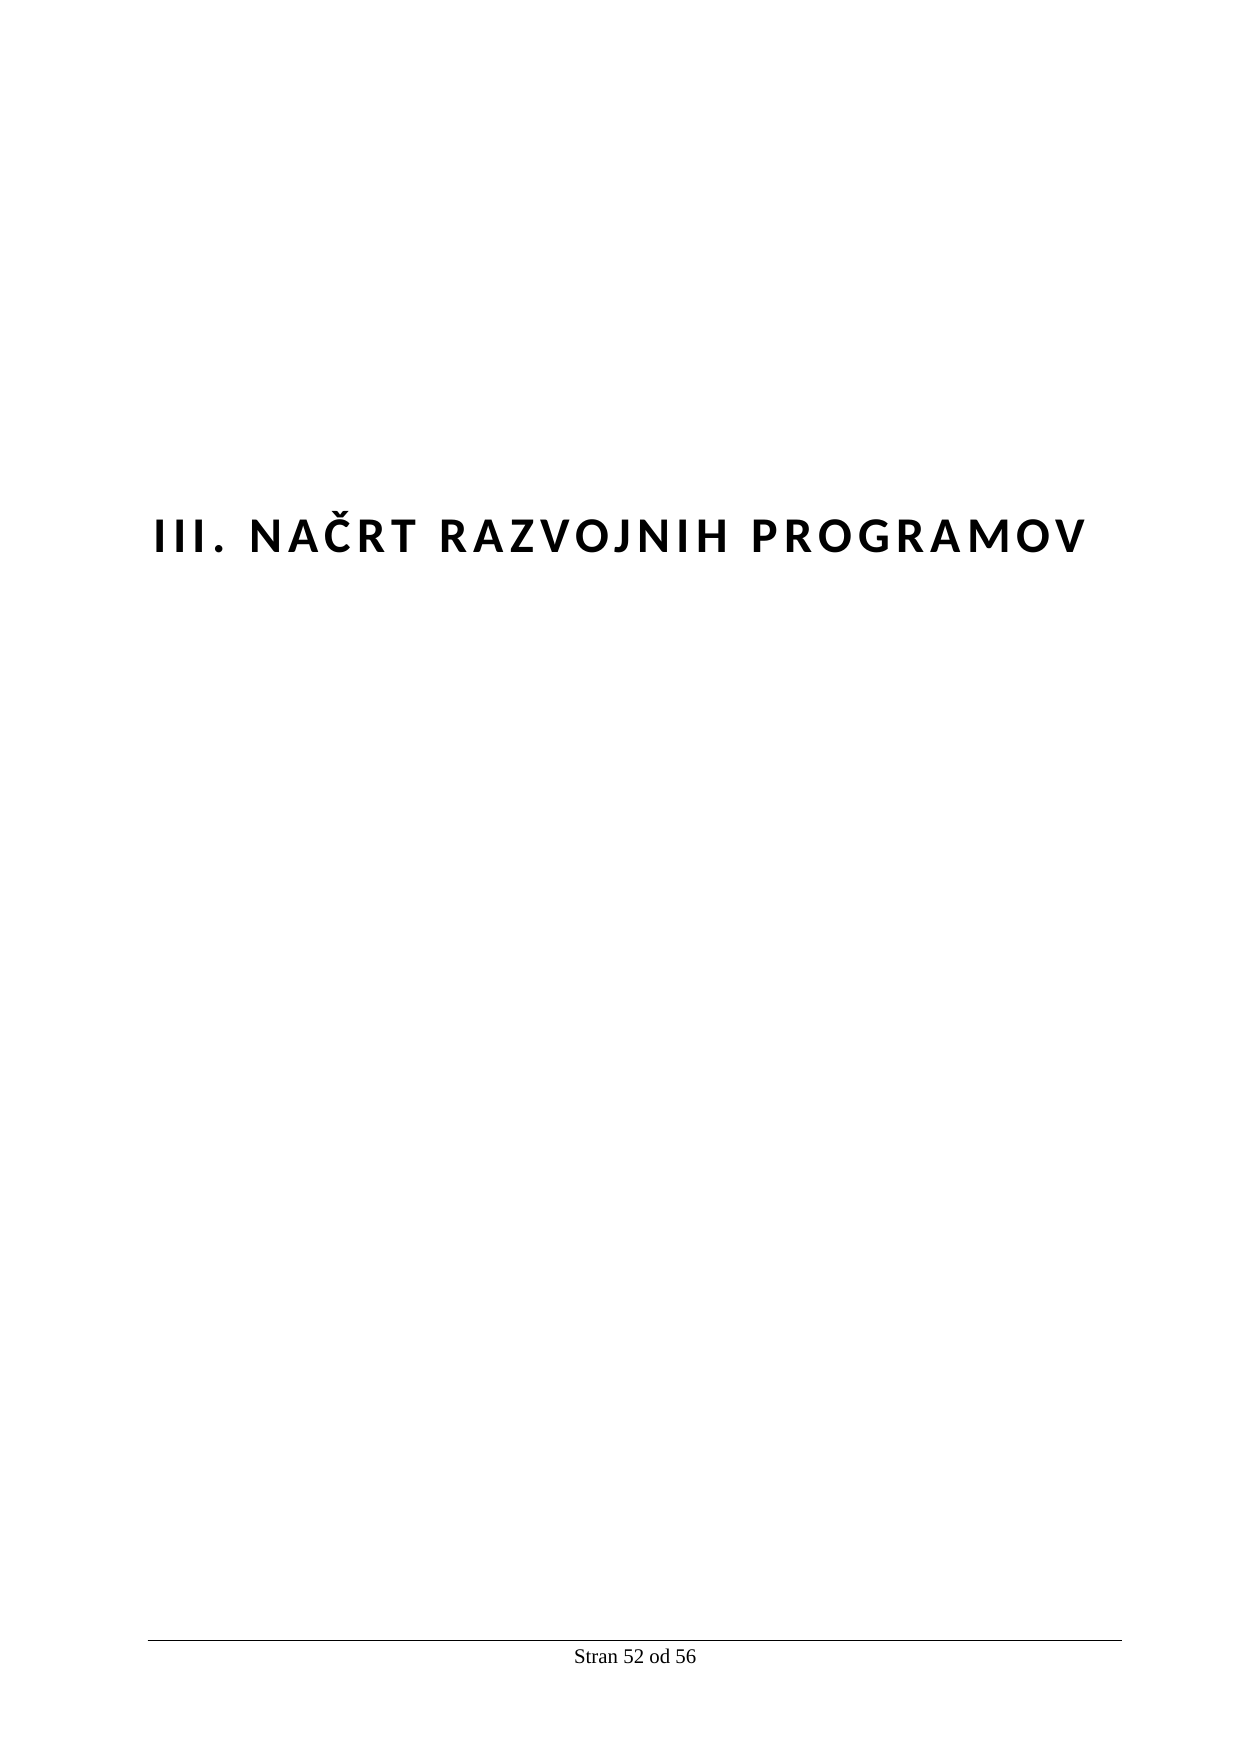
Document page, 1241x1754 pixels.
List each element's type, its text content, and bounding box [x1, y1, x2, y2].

text III. NAČRT RAZVOJNIH PROGRAMOV [118, 503, 1122, 564]
